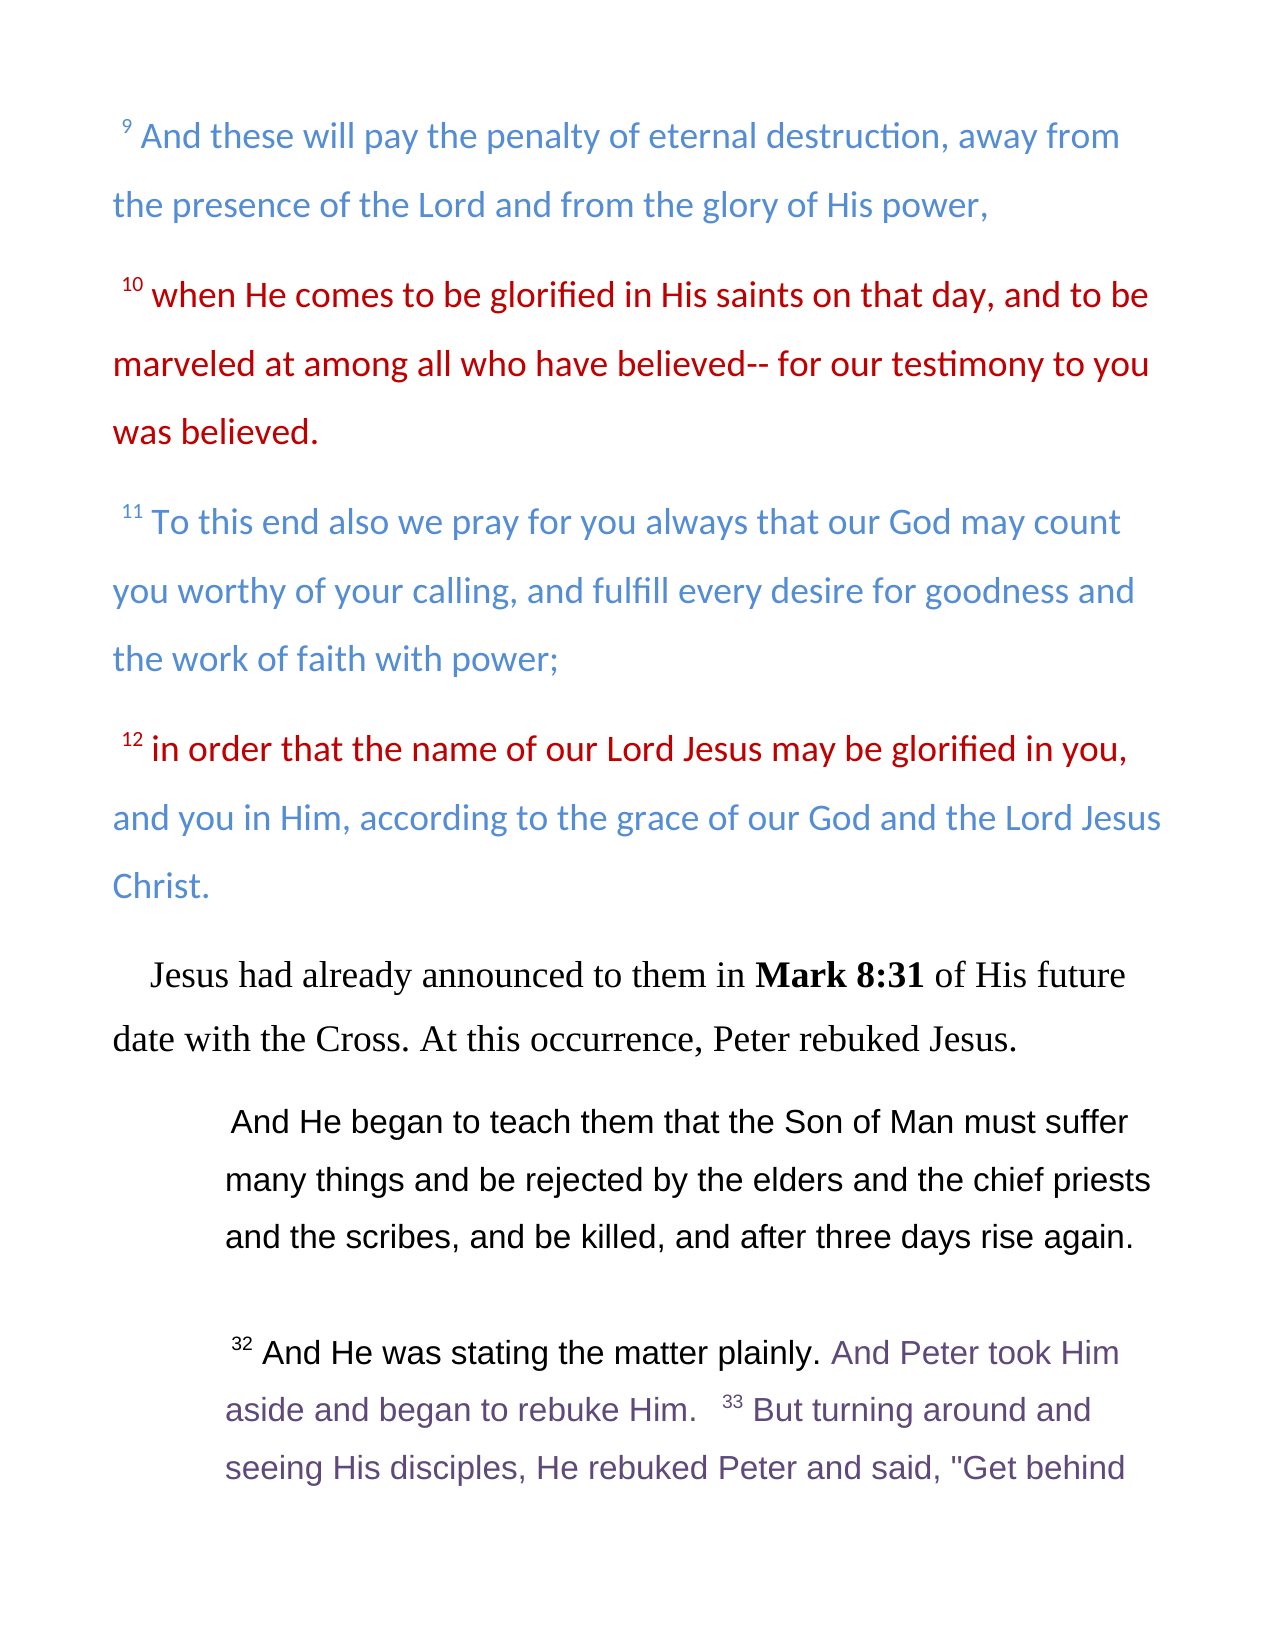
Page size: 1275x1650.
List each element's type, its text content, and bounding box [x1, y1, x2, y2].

text Jesus had already announced to them in Mark 8:31 of His future date with the Cross. At this occurrence, Peter rebuked Jesus. [112, 952, 1162, 1060]
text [225, 1333, 1162, 1486]
text 12 in order that the name of our Lord Jesus may be glorified in you, and you in Him, according to the grace of our God and the Lord Jesus Christ. [112, 725, 1162, 908]
text 10 when He comes to be glorified in His saints on that day, and to be marveled at among all who have believed-- for our testimony to you was believed. [112, 271, 1162, 454]
text 11 To this end also we pray for you always that our God may count you worthy of your calling, and fulfill every desire for goodness and the work of faith with power; [112, 498, 1162, 681]
text 9 And these will pay the penalty of eternal destruction, away from the presence of the Lord and from the glory of His power, [112, 112, 1162, 227]
text And He began to teach them that the Son of Man must suffer many things and be rejected by the elders and the chief priests and the scribes, and be killed, and after three days rise again. [225, 1102, 1162, 1256]
